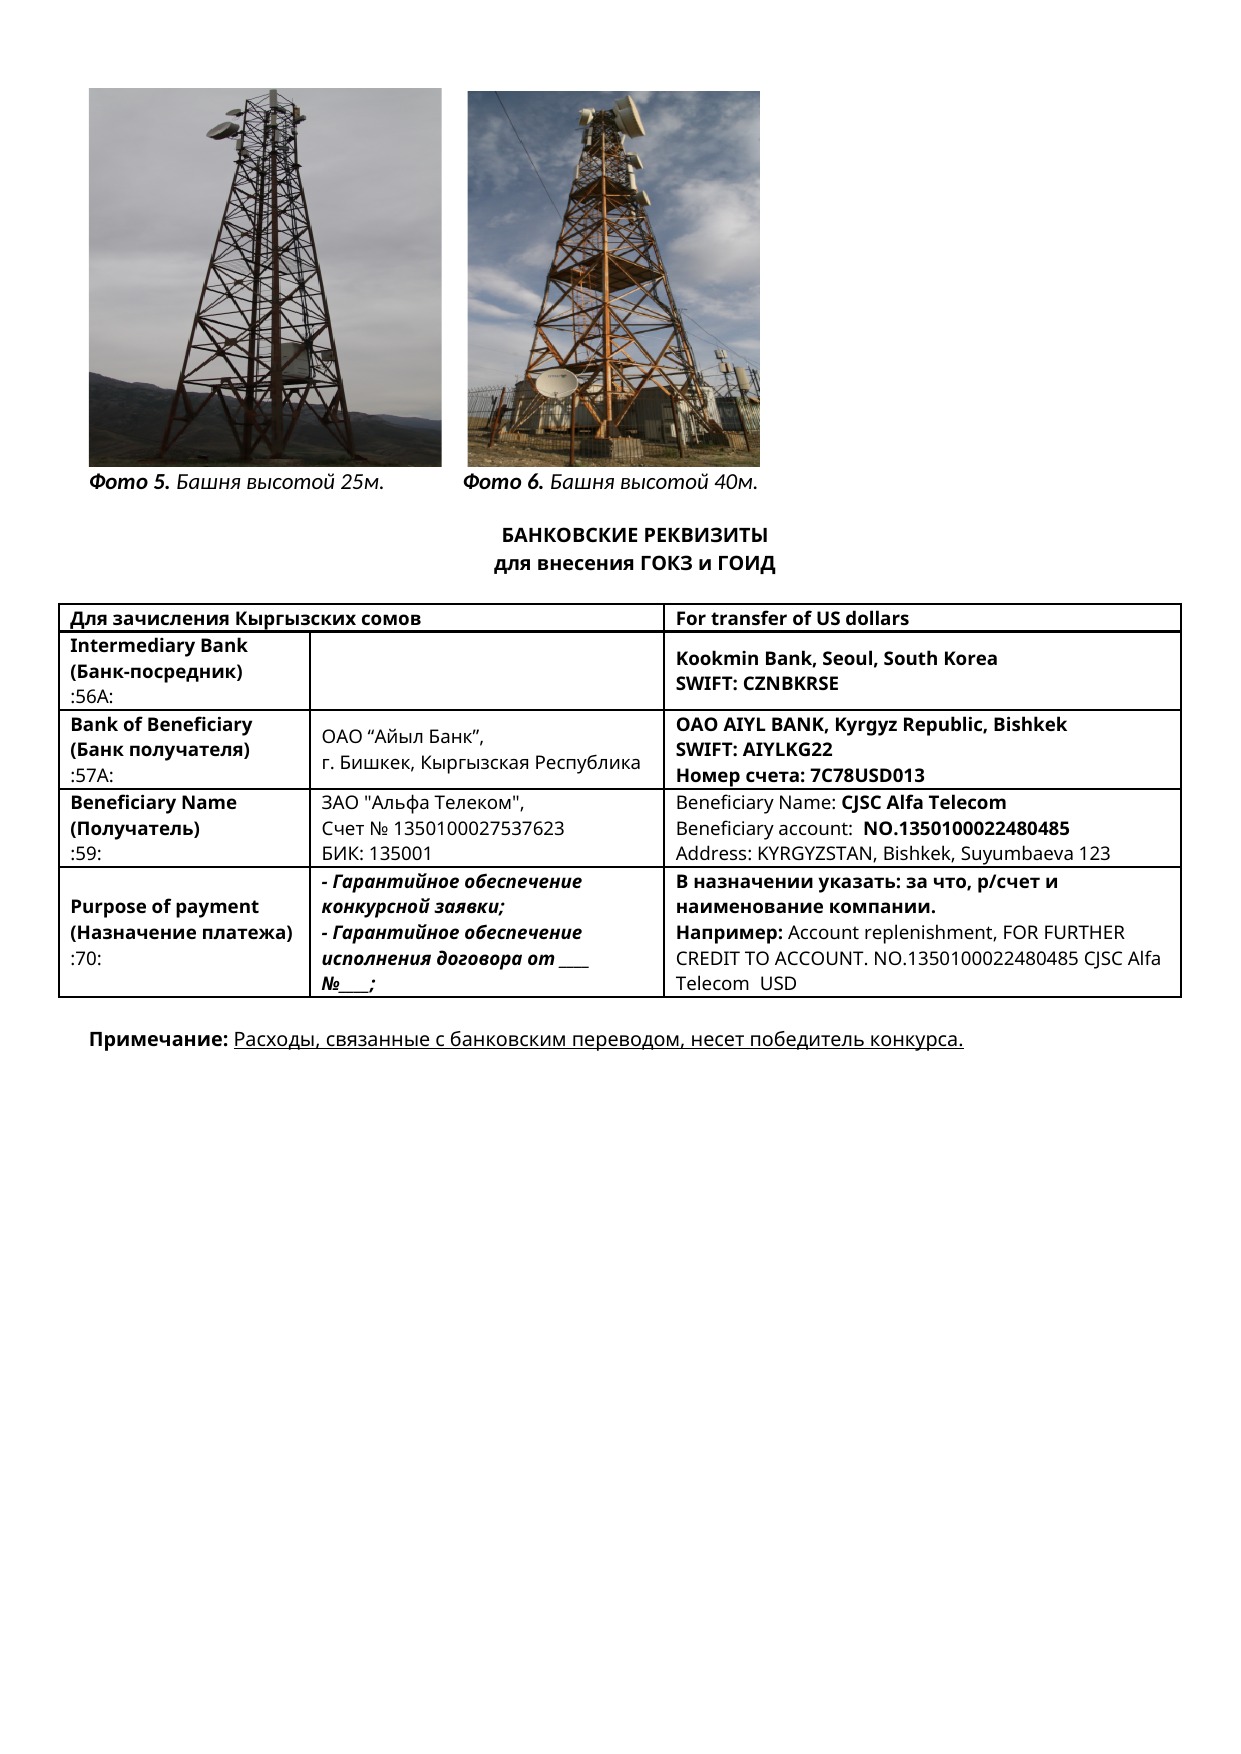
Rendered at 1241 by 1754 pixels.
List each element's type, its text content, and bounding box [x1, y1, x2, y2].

text Фото 5. Башня высотой 25м. Фото 6. Башня высотой 40м. [89, 467, 1181, 495]
table_cell Beneficiary Name (Получатель) :59: [60, 790, 309, 866]
table_cell - Гарантийное обеспечение конкурсной заявки; - Гарантийное обеспечение исполнения договора от ____ №____; [311, 868, 663, 996]
text для внесения ГОКЗ и ГОИД [89, 549, 1181, 576]
table_cell В назначении указать: за что, р/счет и наименование компании. Например: Account replenishment, FOR FURTHER CREDIT TO ACCOUNT. NO.1350100022480485 CJSC Alfa Telecom USD [665, 868, 1180, 996]
table_header For transfer of US dollars [665, 605, 1180, 630]
table_cell Bank of Beneficiary (Банк получателя) :57A: [60, 711, 309, 788]
table_cell Kookmin Bank, Seoul, South Korea SWIFT: CZNBKRSE [665, 633, 1180, 709]
table_cell Intermediary Bank (Банк-посредник) :56А: [60, 633, 309, 709]
text БАНКОВСКИЕ РЕКВИЗИТЫ [89, 522, 1181, 549]
text Примечание: Расходы, связанные с банковским переводом, несет победитель конкурса. [89, 1025, 1181, 1052]
table_cell OAO AIYL BANK, Kyrgyz Republic, Bishkek SWIFT: AIYLKG22 Номер счета: 7C78USD013 [665, 711, 1180, 788]
table_cell ЗАО "Альфа Телеком", Счет № 1350100027537623 БИК: 135001 [311, 790, 663, 866]
table_cell ОАО “Айыл Банк”, г. Бишкек, Кыргызская Республика [311, 711, 663, 788]
picture [88, 88, 442, 467]
table_cell Beneficiary Name: CJSC Alfa Telecom Beneficiary account: NO.1350100022480485 Address: KYRGYZSTAN, Bishkek, Suyumbaeva 123 [665, 790, 1180, 866]
table_header Для зачисления Кыргызских сомов [60, 605, 663, 630]
table_cell Purpose of payment (Назначение платежа) :70: [60, 868, 309, 996]
picture [467, 91, 760, 467]
table_cell [311, 633, 663, 709]
